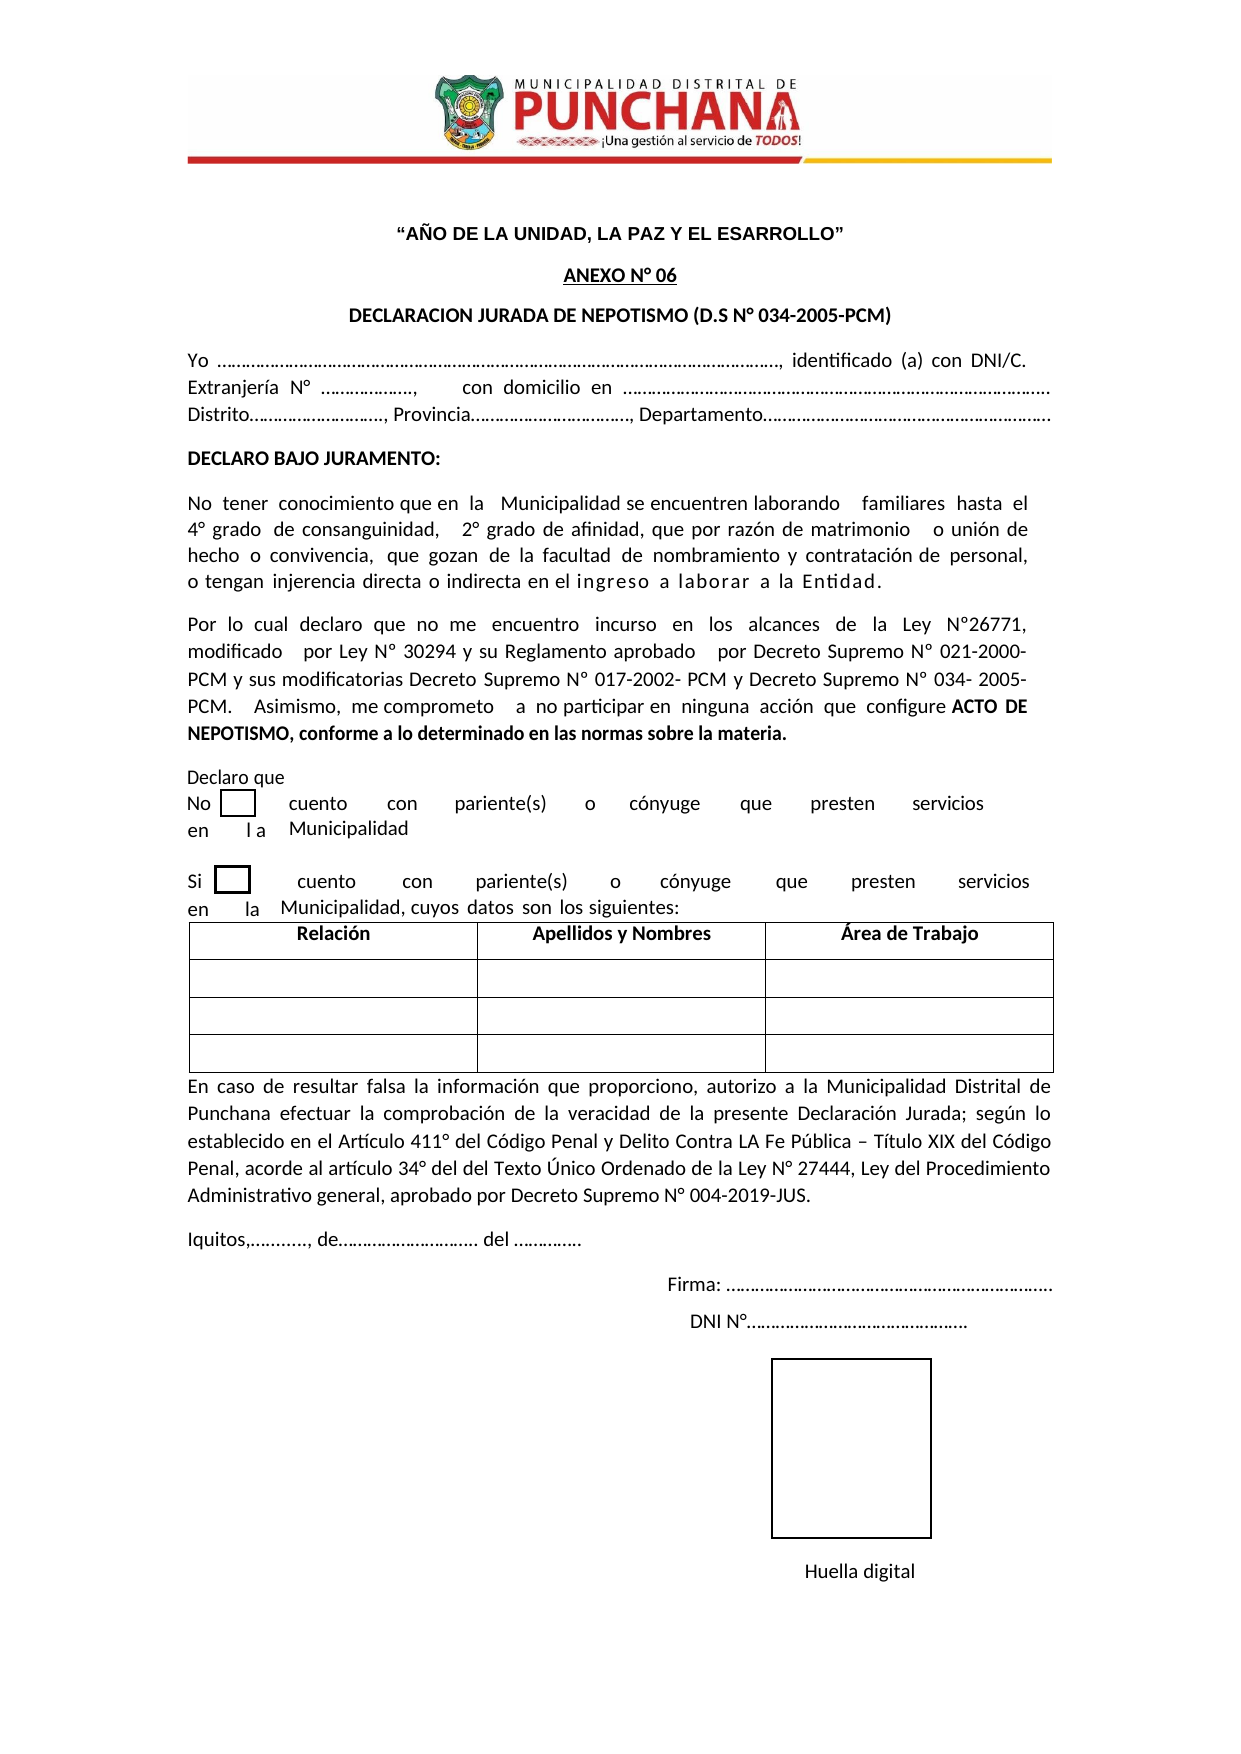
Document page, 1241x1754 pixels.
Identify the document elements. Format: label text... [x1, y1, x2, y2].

table_cell [766, 998, 1053, 1034]
table_cell [190, 960, 477, 997]
table_cell [478, 998, 765, 1034]
text No tener conocimiento que en la Municipalidad se encuentren laborando familiares hasta el 4° grado de consanguinidad, 2° grado de afinidad, que por razón de matrimonio o unión de hecho o convivencia, que gozan de la facultad de nombramiento y contratación de personal, o tengan injerencia directa o indirecta en el ingreso a laborar a la Entidad. [187, 490, 1028, 594]
picture [187, 75, 1052, 164]
table_cell [766, 1035, 1053, 1072]
text No cuento con pariente(s) o cónyuge que presten servicios en l a Municipalidad [187, 790, 985, 843]
text Por lo cual declaro que no me encuentro incurso en los alcances de la Ley Nº26771, modificado por Ley Nº 30294 y su Reglamento aprobado por Decreto Supremo Nº 021-2000- PCM y sus modificatorias Decreto Supremo Nº 017-2002- PCM y Decreto Supremo Nº 034- 2005-PCM. Asimismo, me comprometo a no participar en ninguna acción que configure ACTO DE NEPOTISMO, conforme a lo determinado en las normas sobre la materia. [187, 611, 1027, 746]
text Si cuento con pariente(s) o cónyuge que presten servicios en la Municipalidad, cuyos datos son los siguientes: [187, 869, 1031, 922]
text Huella digital [804, 1558, 1215, 1583]
table_header Relación [190, 923, 477, 959]
text Firma: ………………………………………………………….. [667, 1271, 1215, 1296]
table_cell [190, 998, 477, 1034]
text Yo ………………………………………………………………………………………………………, identificado (a) con DNI/C. Extranjería N° ………………., con domicilio en …………………………………………………………………………….. [187, 347, 1053, 400]
table_cell [478, 960, 765, 997]
table_cell [478, 1035, 765, 1072]
table_header Área de Trabajo [766, 923, 1053, 959]
table_cell [766, 960, 1053, 997]
table_cell [190, 1035, 477, 1072]
text Distrito………………………., Provincia……………………………, Departamento…………………………………………………… [187, 402, 1215, 427]
text Iquitos,…........, de……………………….. del ………….. [187, 1226, 1215, 1252]
subtitle DECLARACION JURADA DE NEPOTISMO (D.S N° 034-2005-PCM) [28, 303, 1212, 328]
subtitle DECLARO BAJO JURAMENTO: [187, 445, 1215, 471]
text En caso de resultar falsa la información que proporciono, autorizo a la Municipalidad Distrital de Punchana efectuar la comprobación de la veracidad de la presente Declaración Jurada; según lo establecido en el Artículo 411° del Código Penal y Delito Contra LA Fe Pública – Título XIX del Código Penal, acorde al artículo 34° del del Texto Único Ordenado de la Ley N° 27444, Ley del Procedimiento Administrativo general, aprobado por Decreto Supremo N° 004-2019-JUS. [187, 1073, 1053, 1208]
text DNI N°………………………………………. [690, 1309, 1215, 1334]
table_header Apellidos y Nombres [478, 923, 765, 959]
text Declaro que [187, 764, 1215, 790]
